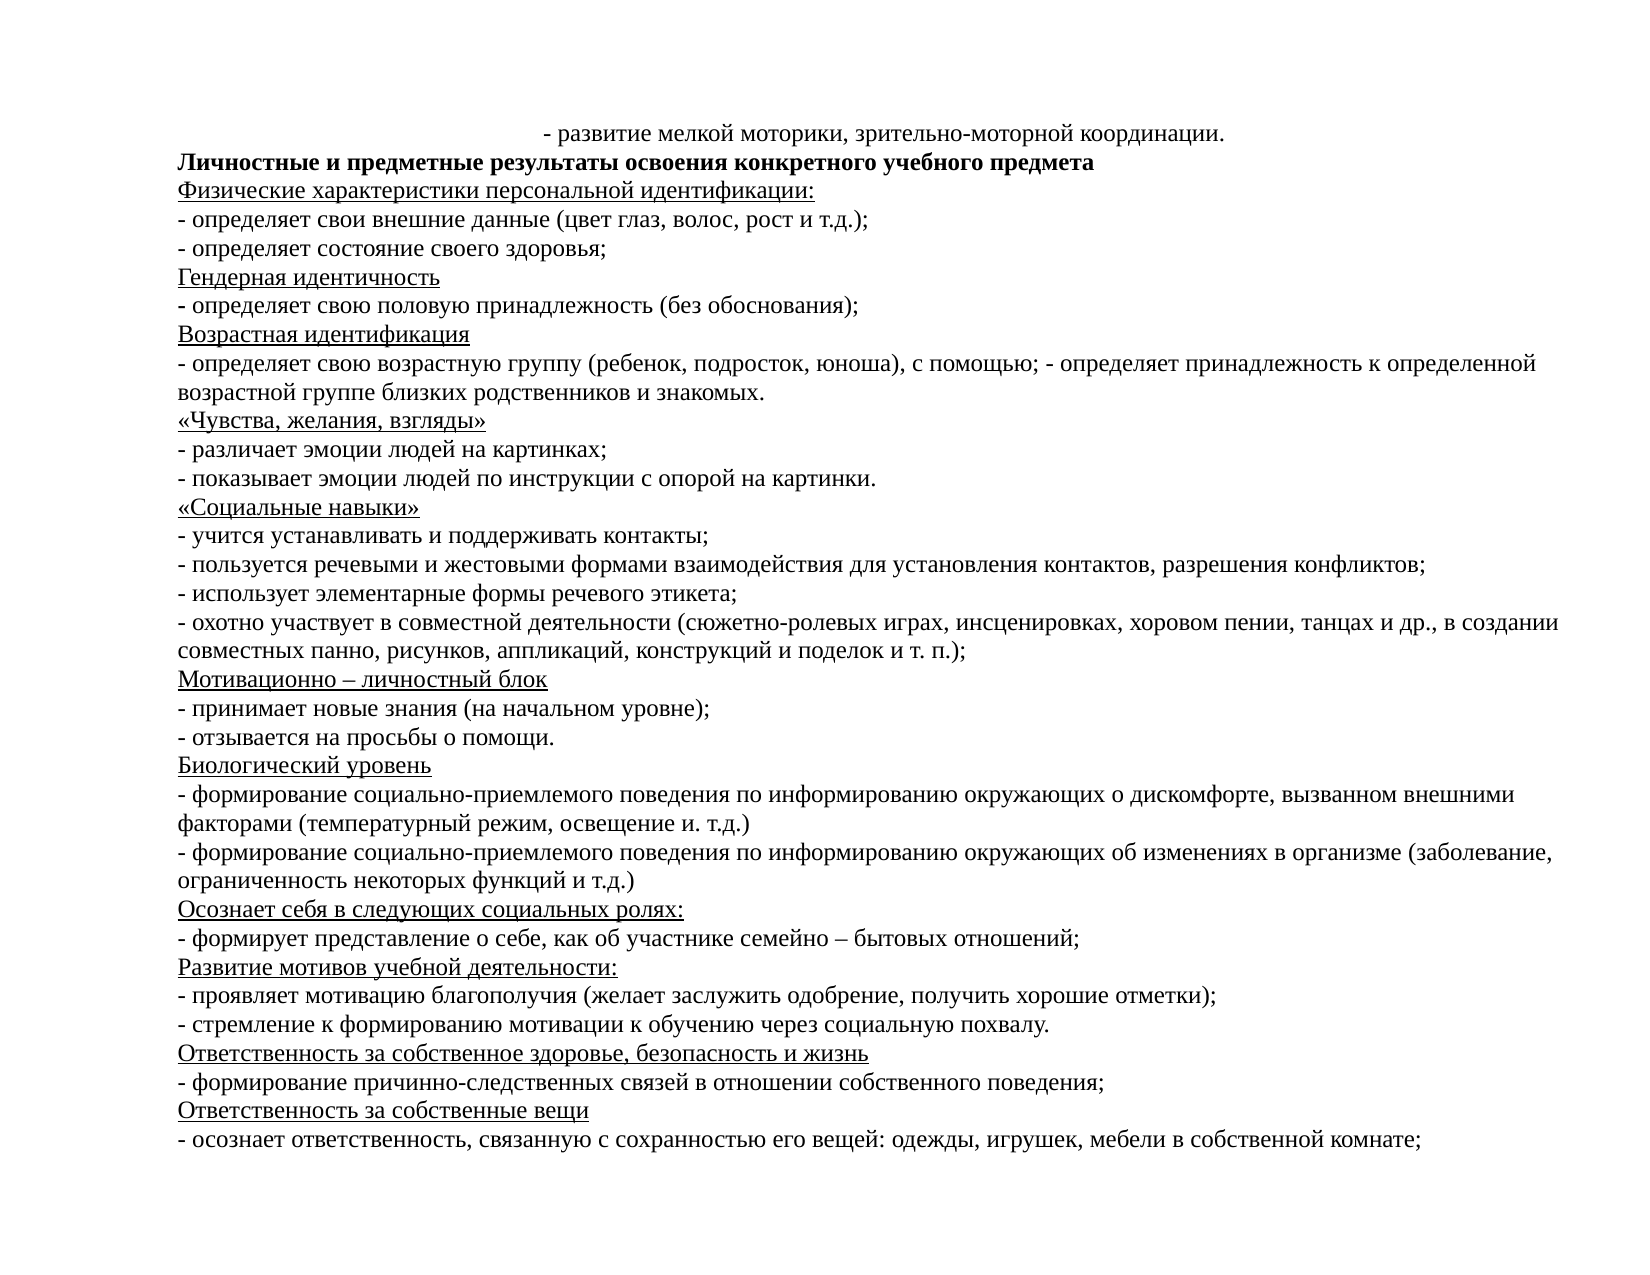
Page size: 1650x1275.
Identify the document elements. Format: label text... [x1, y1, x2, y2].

text Личностные и предметные результаты освоения конкретного учебного предмета [177, 147, 1591, 176]
text «Социальные навыки» [177, 492, 1591, 521]
text - формирование причинно-следственных связей в отношении собственного поведения; [177, 1067, 1591, 1096]
text - различает эмоции людей на картинках; [177, 434, 1591, 463]
text - отзывается на просьбы о помощи. [177, 722, 1591, 751]
text Ответственность за собственные вещи [177, 1096, 1591, 1124]
text - определяет свою возрастную группу (ребенок, подросток, юноша), с помощью; - определяет принадлежность к определенной возрастной группе близких родственников и знакомых. [177, 348, 1591, 406]
text - принимает новые знания (на начальном уровне); [177, 693, 1591, 722]
text - формирование социально-приемлемого поведения по информированию окружающих об изменениях в организме (заболевание, ограниченность некоторых функций и т.д.) [177, 837, 1591, 894]
text - показывает эмоции людей по инструкции с опорой на картинки. [177, 463, 1591, 492]
text - учится устанавливать и поддерживать контакты; [177, 521, 1591, 549]
text Гендерная идентичность [177, 262, 1591, 291]
text - определяет свои внешние данные (цвет глаз, волос, рост и т.д.); [177, 204, 1591, 233]
text Мотивационно – личностный блок [177, 664, 1591, 693]
text - развитие мелкой моторики, зрительно-моторной координации. [177, 118, 1591, 147]
text Ответственность за собственное здоровье, безопасность и жизнь [177, 1038, 1591, 1067]
text Развитие мотивов учебной деятельности: [177, 952, 1591, 981]
text - пользуется речевыми и жестовыми формами взаимодействия для установления контактов, разрешения конфликтов; [177, 549, 1591, 578]
text Возрастная идентификация [177, 319, 1591, 348]
text - формирует представление о себе, как об участнике семейно – бытовых отношений; [177, 923, 1591, 952]
text - определяет состояние своего здоровья; [177, 233, 1591, 262]
text Осознает себя в следующих социальных ролях: [177, 894, 1591, 923]
text Физические характеристики персональной идентификации: [177, 176, 1591, 204]
text «Чувства, желания, взгляды» [177, 406, 1591, 434]
text Биологический уровень [177, 751, 1591, 779]
text - охотно участвует в совместной деятельности (сюжетно-ролевых играх, инсценировках, хоровом пении, танцах и др., в создании совместных панно, рисунков, аппликаций, конструкций и поделок и т. п.); [177, 607, 1591, 664]
text - осознает ответственность, связанную с сохранностью его вещей: одежды, игрушек, мебели в собственной комнате; [177, 1124, 1591, 1153]
text - стремление к формированию мотивации к обучению через социальную похвалу. [177, 1009, 1591, 1038]
text - определяет свою половую принадлежность (без обоснования); [177, 291, 1591, 319]
text - использует элементарные формы речевого этикета; [177, 578, 1591, 607]
text - формирование социально-приемлемого поведения по информированию окружающих о дискомфорте, вызванном внешними факторами (температурный режим, освещение и. т.д.) [177, 779, 1591, 837]
text - проявляет мотивацию благополучия (желает заслужить одобрение, получить хорошие отметки); [177, 981, 1591, 1009]
